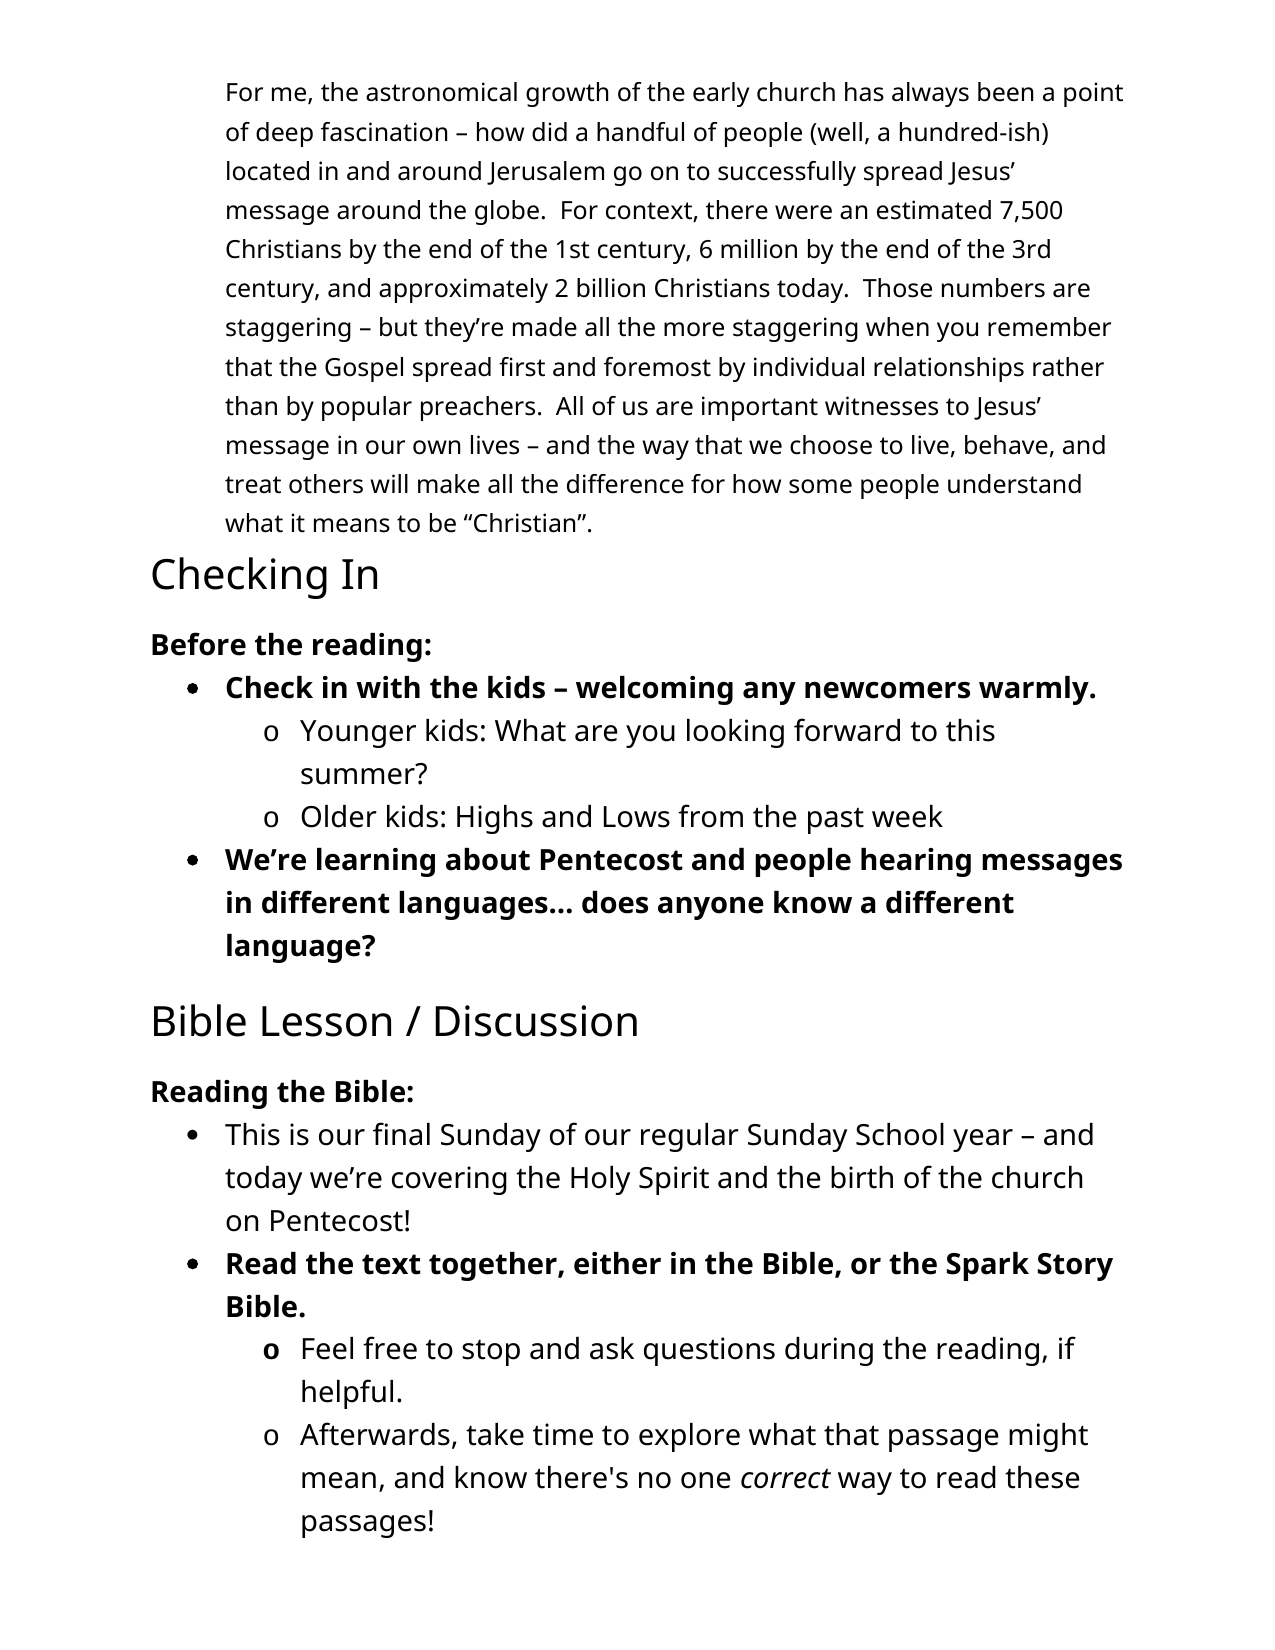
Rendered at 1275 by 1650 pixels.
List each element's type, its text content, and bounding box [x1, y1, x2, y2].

list Feel free to stop and ask questions during the reading, if helpful. [262, 1329, 1125, 1411]
text Checking In [150, 545, 1125, 602]
text Bible Lesson / Discussion [150, 992, 1125, 1049]
list We’re learning about Pentecost and people hearing messages in different languages… does anyone know a different language? [187, 839, 1125, 964]
list This is our final Sunday of our regular Sunday School year – and today we’re covering the Holy Spirit and the birth of the church on Pentecost! [187, 1114, 1125, 1240]
list Afterwards, take time to explore what that passage might mean, and know there's no one correct way to read these passages! [262, 1414, 1125, 1540]
text For me, the astronomical growth of the early church has always been a point of deep fascination – how did a handful of people (well, a hundred-ish) located in and around Jerusalem go on to successfully spread Jesus’ message around the globe. For context, there were an estimated 7,500 Christians by the end of the 1st century, 6 million by the end of the 3rd century, and approximately 2 billion Christians today. Those numbers are staggering – but they’re made all the more staggering when you remember that the Gospel spread first and foremost by individual relationships rather than by popular preachers. All of us are important witnesses to Jesus’ message in our own lives – and the way that we choose to live, behave, and treat others will make all the difference for how some people understand what it means to be “Christian”. [225, 75, 1125, 540]
text Before the reading: [150, 625, 1125, 664]
list Read the text together, either in the Bible, or the Spark Story Bible. [187, 1243, 1125, 1326]
text Reading the Bible: [150, 1072, 1125, 1111]
list Older kids: Highs and Lows from the past week [262, 796, 1125, 836]
list Check in with the kids – welcoming any newcomers warmly. [187, 667, 1125, 707]
list Younger kids: What are you looking forward to this summer? [262, 710, 1125, 793]
